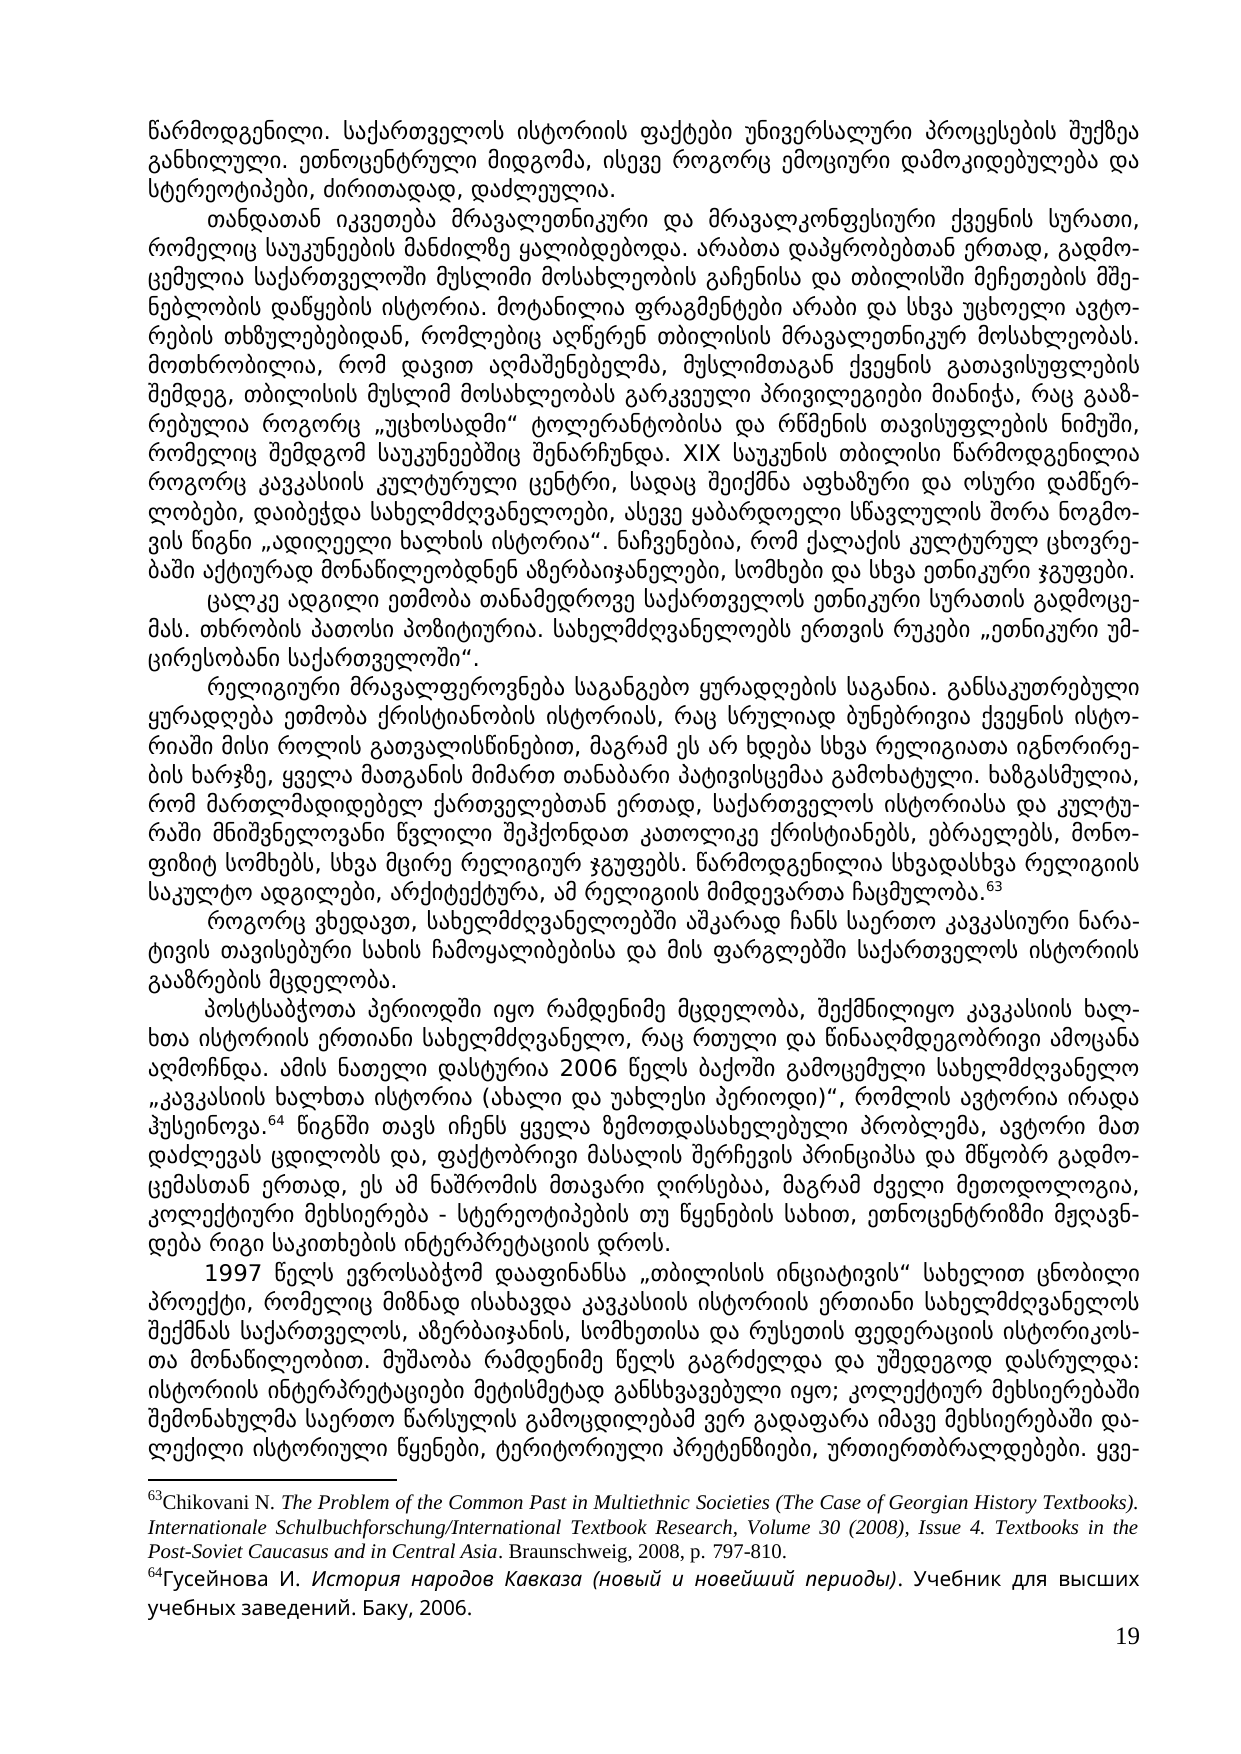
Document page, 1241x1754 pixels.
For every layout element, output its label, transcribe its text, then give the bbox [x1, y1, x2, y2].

list ცალკე ადგილი ეთმობა თანამედროვე საქართველოს ეთნიკური სურათის გადმოცემას. თხრობის პათოსი პოზიტიურია. სახელმძღვანელოებს ერთვის რუკები „ეთნიკური უმცირესობანი საქართველოში“. [148, 586, 1140, 672]
text პოსტსაბჭოთა პერიოდში იყო რამდენიმე მცდელობა, შექმნილიყო კავკასიის ხალხთა ისტორიის ერთიანი სახელმძღვანელო, რაც რთული და წინააღმდეგობრივი ამოცანა აღმოჩნდა. ამის ნათელი დასტურია 2006 წელს ბაქოში გამოცემული სახელმძღვანელო „კავკასიის ხალხთა ისტორია (ახალი და უახლესი პერიოდი)“, რომლის ავტორია ირადა ჰუსეინოვა. წიგნში თავს იჩენს ყველა ზემოთდასახელებული პრობლემა, ავტორი მათ დაძლევას ცდილობს და, ფაქტობრივი მასალის შერჩევის პრინციპსა და მწყობრ გადმოცემასთან ერთად, ეს ამ ნაშრომის მთავარი ღირსებაა, მაგრამ ძველი მეთოდოლოგია, კოლექტიური მეხსიერება - სტერეოტიპების თუ წყენების სახით, ეთნოცენტრიზმი მჟღავნდება რიგი საკითხების ინტერპრეტაციის დროს. [148, 996, 1140, 1257]
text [148, 1260, 1140, 1462]
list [148, 118, 1140, 203]
list რელიგიური მრავალფეროვნება საგანგებო ყურადღების საგანია. განსაკუთრებული ყურადღება ეთმობა ქრისტიანობის ისტორიას, რაც სრულიად ბუნებრივია ქვეყნის ისტორიაში მისი როლის გათვალისწინებით, მაგრამ ეს არ ხდება სხვა რელიგიათა იგნორირების ხარჯზე, ყველა მათგანის მიმართ თანაბარი პატივისცემაა გამოხატული. ხაზგასმულია, რომ მართლმადიდებელ ქართველებთან ერთად, საქართველოს ისტორიასა და კულტურაში მნიშვნელოვანი წვლილი შეჰქონდათ კათოლიკე ქრისტიანებს, ებრაელებს, მონოფიზიტ სომხებს, სხვა მცირე რელიგიურ ჯგუფებს. წარმოდგენილია სხვადასხვა რელიგიის საკულტო ადგილები, არქიტექტურა, ამ რელიგიის მიმდევართა ჩაცმულობა. [148, 674, 1140, 906]
list თანდათან იკვეთება მრავალეთნიკური და მრავალკონფესიური ქვეყნის სურათი, რომელიც საუკუნეების მანძილზე ყალიბდებოდა. არაბთა დაპყრობებთან ერთად, გადმოცემულია საქართველოში მუსლიმი მოსახლეობის გაჩენისა და თბილისში მეჩეთების მშენებლობის დაწყების ისტორია. მოტანილია ფრაგმენტები არაბი და სხვა უცხოელი ავტორების თხზულებებიდან, რომლებიც აღწერენ თბილისის მრავალეთნიკურ მოსახლეობას. მოთხრობილია, რომ დავით აღმაშენებელმა, მუსლიმთაგან ქვეყნის გათავისუფლების შემდეგ, თბილისის მუსლიმ მოსახლეობას გარკვეული პრივილეგიები მიანიჭა, რაც გააზრებულია როგორც „უცხოსადმი“ ტოლერანტობისა და რწმენის თავისუფლების ნიმუში, რომელიც შემდგომ საუკუნეებშიც შენარჩუნდა. XIX საუკუნის თბილისი წარმოდგენილია როგორც კავკასიის კულტურული ცენტრი, სადაც შეიქმნა აფხაზური და ოსური დამწერლობები, დაიბეჭდა სახელმძღვანელოები, ასევე ყაბარდოელი სწავლულის შორა ნოგმოვის წიგნი „ადიღეელი ხალხის ისტორია“. ნაჩვენებია, რომ ქალაქის კულტურულ ცხოვრებაში აქტიურად მონაწილეობდნენ აზერბაიჯანელები, სომხები და სხვა ეთნიკური ჯგუფები. [148, 206, 1140, 584]
text როგორც ვხედავთ, სახელმძღვანელოებში აშკარად ჩანს საერთო კავკასიური ნარატივის თავისებური სახის ჩამოყალიბებისა და მის ფარგლებში საქართველოს ისტორიის გააზრების მცდელობა. [148, 908, 1140, 994]
